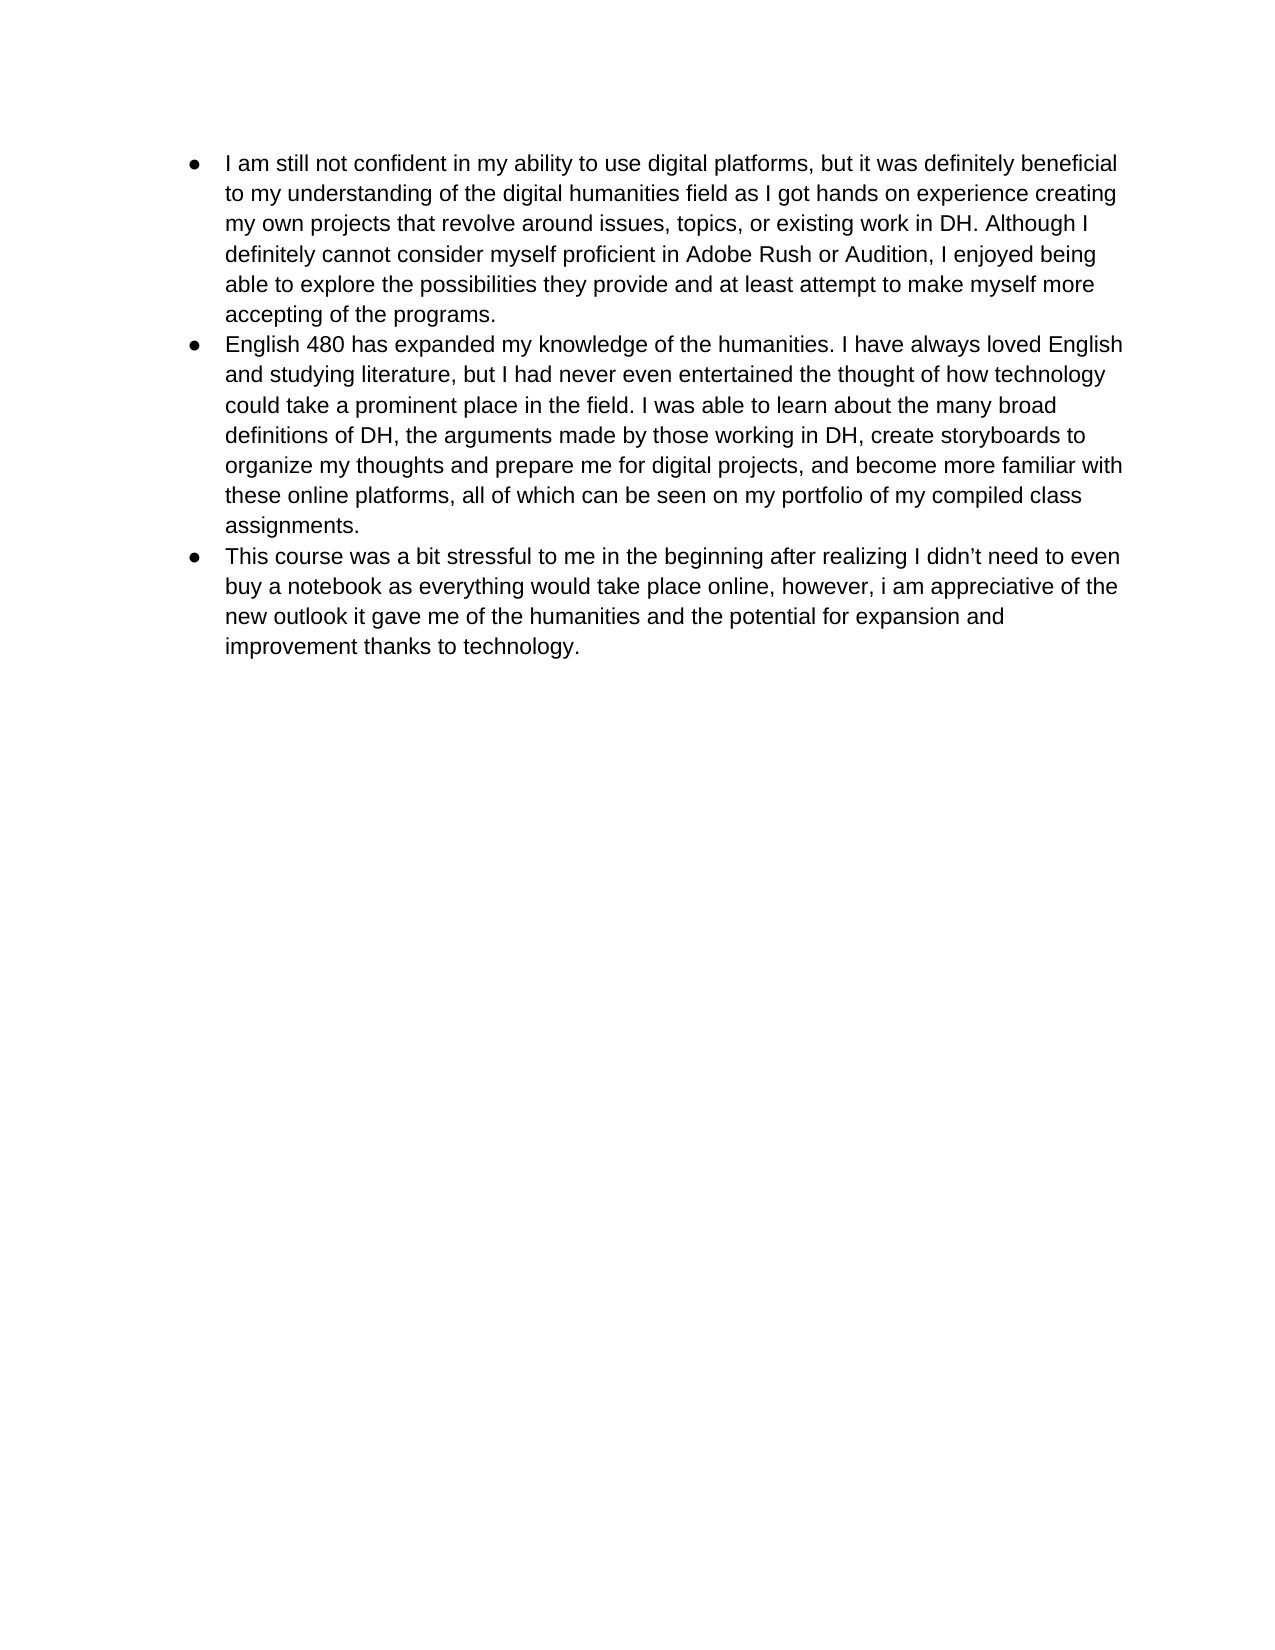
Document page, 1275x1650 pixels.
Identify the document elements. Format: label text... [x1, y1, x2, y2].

list This course was a bit stressful to me in the beginning after realizing I didn’t need to even buy a notebook as everything would take place online, however, i am appreciative of the new outlook it gave me of the humanities and the potential for expansion and improvement thanks to technology. [187, 543, 1125, 660]
list English 480 has expanded my knowledge of the humanities. I have always loved English and studying literature, but I had never even entertained the thought of how technology could take a prominent place in the field. I was able to learn about the many broad definitions of DH, the arguments made by those working in DH, create storyboards to organize my thoughts and prepare me for digital projects, and become more familiar with these online platforms, all of which can be seen on my portfolio of my compiled class assignments. [187, 331, 1125, 539]
list I am still not confident in my ability to use digital platforms, but it was definitely beneficial to my understanding of the digital humanities field as I got hands on experience creating my own projects that revolve around issues, topics, or existing work in DH. Although I definitely cannot consider myself proficient in Adobe Rush or Audition, I enjoyed being able to explore the possibilities they provide and at least attempt to make myself more accepting of the programs. [187, 150, 1125, 327]
